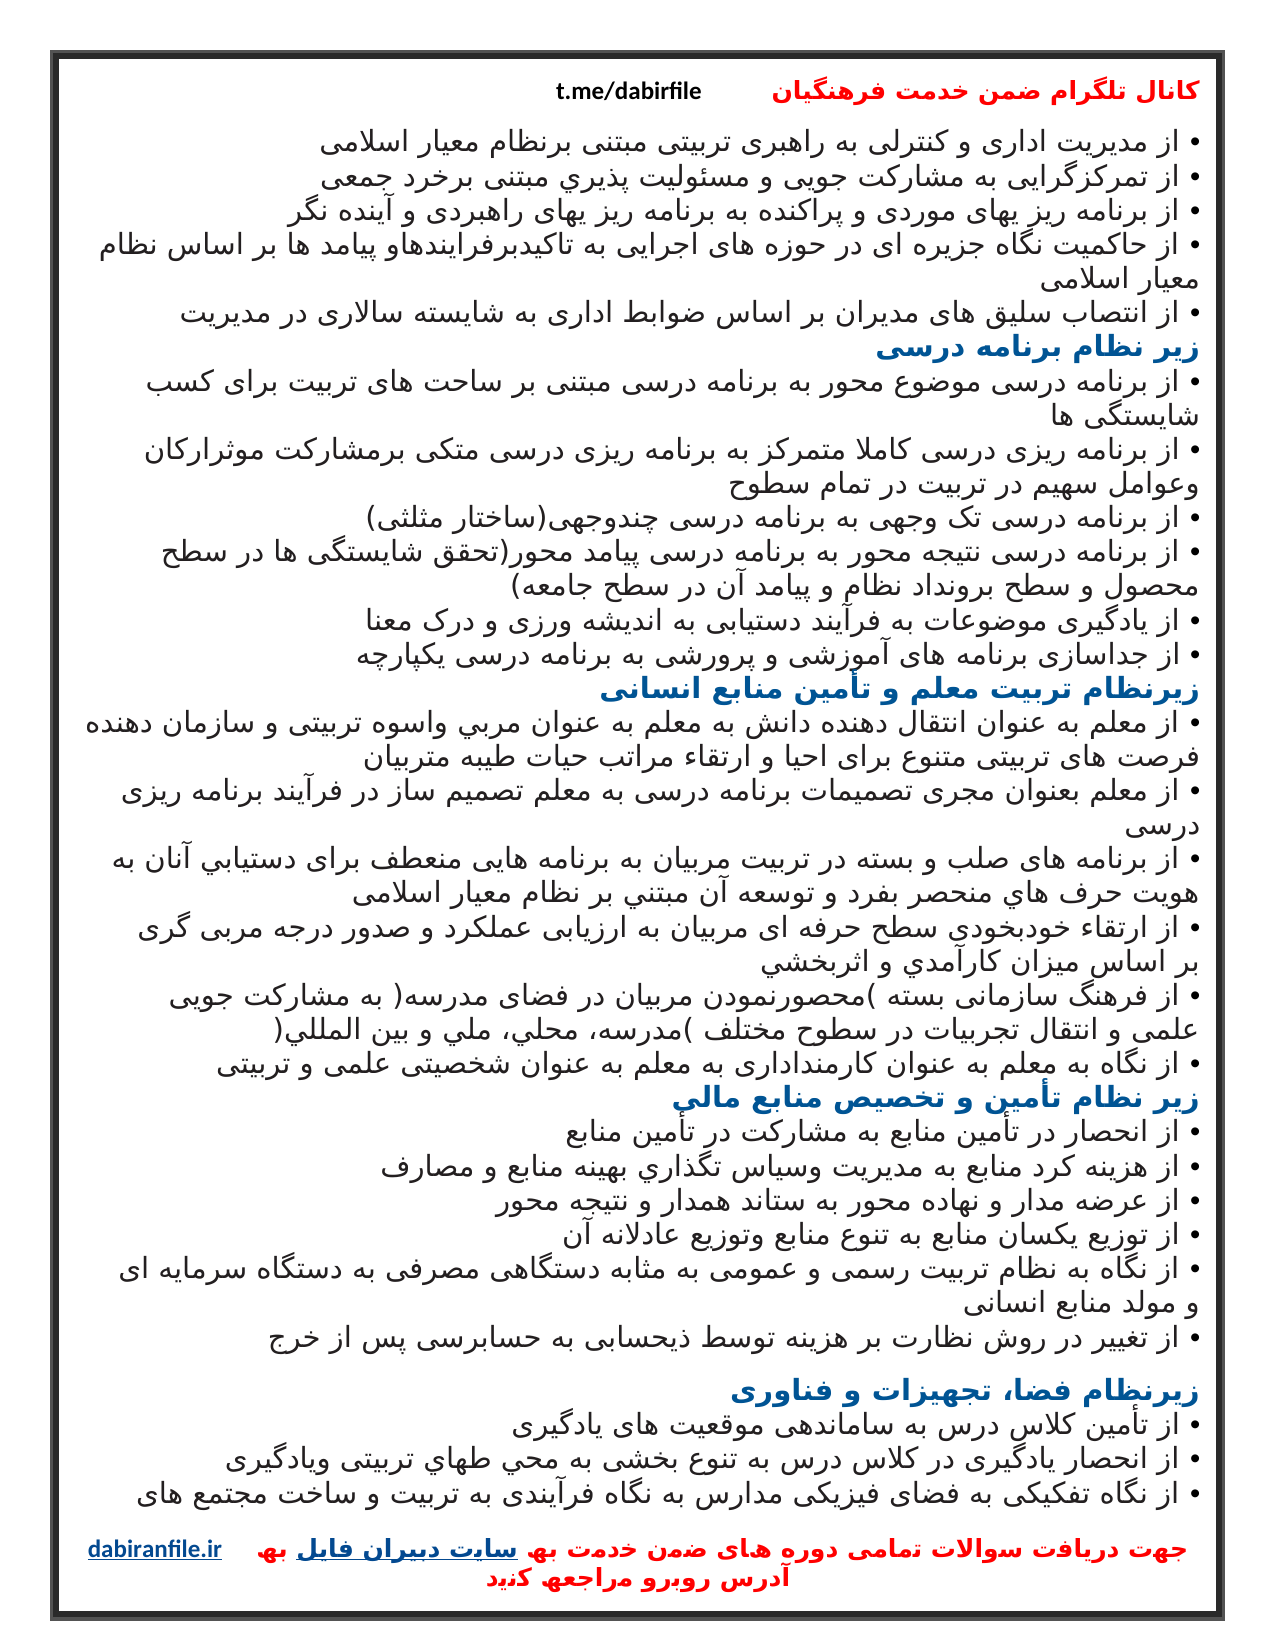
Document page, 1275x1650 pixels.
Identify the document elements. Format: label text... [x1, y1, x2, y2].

text • از مديريت اداری و کنترلی به راهبری تربيتی مبتنی برنظام معيار اسلامی [75, 124, 1200, 158]
text • از برنامه درسی موضوع محور به برنامه درسی مبتنی بر ساحت های تربيت برای کسب شايستگی ها [75, 363, 1200, 432]
text • از برنامه ريز یهای موردی و پراکنده به برنامه ريز یهای راهبردی و آينده نگر [75, 193, 1200, 227]
text • از عرضه مدار و نهاده محور به ستاند همدار و نتيجه محور [75, 1183, 1200, 1217]
text علمی و انتقال تجربيات در سطوح مختلف )مدرسه، محلي، ملي و بين المللي( [75, 1012, 1200, 1046]
text • از هزينه کرد منابع به مديريت وسياس تگذاري بهينه منابع و مصارف [75, 1149, 1200, 1183]
text بر اساس ميزان كارآمدي و اثربخشي [75, 944, 1200, 978]
text • از انحصار در تأمين منابع به مشارکت در تأمين منابع [75, 1114, 1200, 1149]
text • از تمرکزگرايی به مشارکت جويی و مسئوليت پذيري مبتنی برخرد جمعی [75, 158, 1200, 193]
text • از نگاه تفکيکی به فضای فيزيکی مدارس به نگاه فرآيندی به تربيت و ساخت مجتمع های [75, 1476, 1200, 1510]
text • از حاکميت نگاه جزيره ای در حوزه های اجرايی به تاکيدبرفرايندهاو پيامد ها بر اساس نظام [75, 227, 1200, 261]
text • از معلم بعنوان مجری تصميمات برنامه درسی به معلم تصميم ساز در فرآيند برنامه ريزی [75, 773, 1200, 807]
text • از جداسازی برنامه های آموزشی و پرورشی به برنامه درسی يکپارچه [75, 637, 1200, 671]
text زيرنظام تربيت معلم و تأمين منابع انسانی [75, 671, 1200, 705]
text و مولد منابع انسانی [75, 1286, 1200, 1320]
text • از ارتقاء خودبخودی سطح حرفه ای مربيان به ارزيابی عملكرد و صدور درجه مربی گری [75, 910, 1200, 944]
text • از يادگيری موضوعات به فرآيند دستيابی به انديشه ورزی و درک معنا [75, 602, 1200, 637]
text • از فرهنگ سازمانی بسته )محصورنمودن مربيان در فضای مدرسه( به مشارکت جويی [75, 978, 1200, 1012]
text هويت حرف هاي منحصر بفرد و توسعه آن مبتني بر نظام معيار اسلامی [75, 876, 1200, 910]
text • از تغيير در روش نظارت بر هزينه توسط ذيحسابی به حسابرسی پس از خرج [75, 1320, 1200, 1354]
text فرصت های تربيتی متنوع برای احيا و ارتقاء مراتب حيات طيبه متربيان [75, 739, 1200, 773]
text • از تأمين کلاس درس به ساماندهی موقعيت های يادگيری [75, 1407, 1200, 1442]
text • از برنامه درسی تک وجهی به برنامه درسی چندوجهی(ساختار مثلثی) [75, 500, 1200, 534]
text • از برنامه درسی نتيجه محور به برنامه درسی پيامد محور(تحقق شايستگی ها در سطح محصول و سطح برونداد نظام و پيامد آن در سطح جامعه) [75, 534, 1200, 602]
text درسی [75, 807, 1200, 841]
text • از برنامه های صلب و بسته در تربيت مربيان به برنامه هايی منعطف برای دستيابي آنان به [75, 841, 1200, 876]
text زير نظام تأمين و تخصيص منابع مالی [75, 1080, 1200, 1114]
text معيار اسلامی [75, 261, 1200, 295]
text • از انحصار يادگيری در کلاس درس به تنوع بخشی به محي طهاي تربيتی ويادگيری [75, 1442, 1200, 1476]
text زير نظام برنامه درسی [75, 329, 1200, 363]
text • از معلم به عنوان انتقال دهنده دانش به معلم به عنوان مربي واسوه تربيتی و سازمان دهنده [75, 705, 1200, 739]
text • از نگاه به معلم به عنوان کارمنداداری به معلم به عنوان شخصيتی علمی و تربيتی [75, 1046, 1200, 1080]
text • از انتصاب سليق های مديران بر اساس ضوابط اداری به شايسته سالاری در مديريت [75, 295, 1200, 329]
text • از برنامه ريزی درسی کاملا متمرکز به برنامه ريزی درسی متکی برمشارکت موثرارکان وعوامل سهيم در تربيت در تمام سطوح [75, 432, 1200, 500]
text زيرنظام فضا، تجهيزات و فناوری [75, 1373, 1200, 1407]
text • از نگاه به نظام تربيت رسمی و عمومی به مثابه دستگاهی مصرفی به دستگاه سرمايه ای [75, 1251, 1200, 1286]
text • از توزيع يکسان منابع به تنوع منابع وتوزيع عادلانه آن [75, 1217, 1200, 1251]
